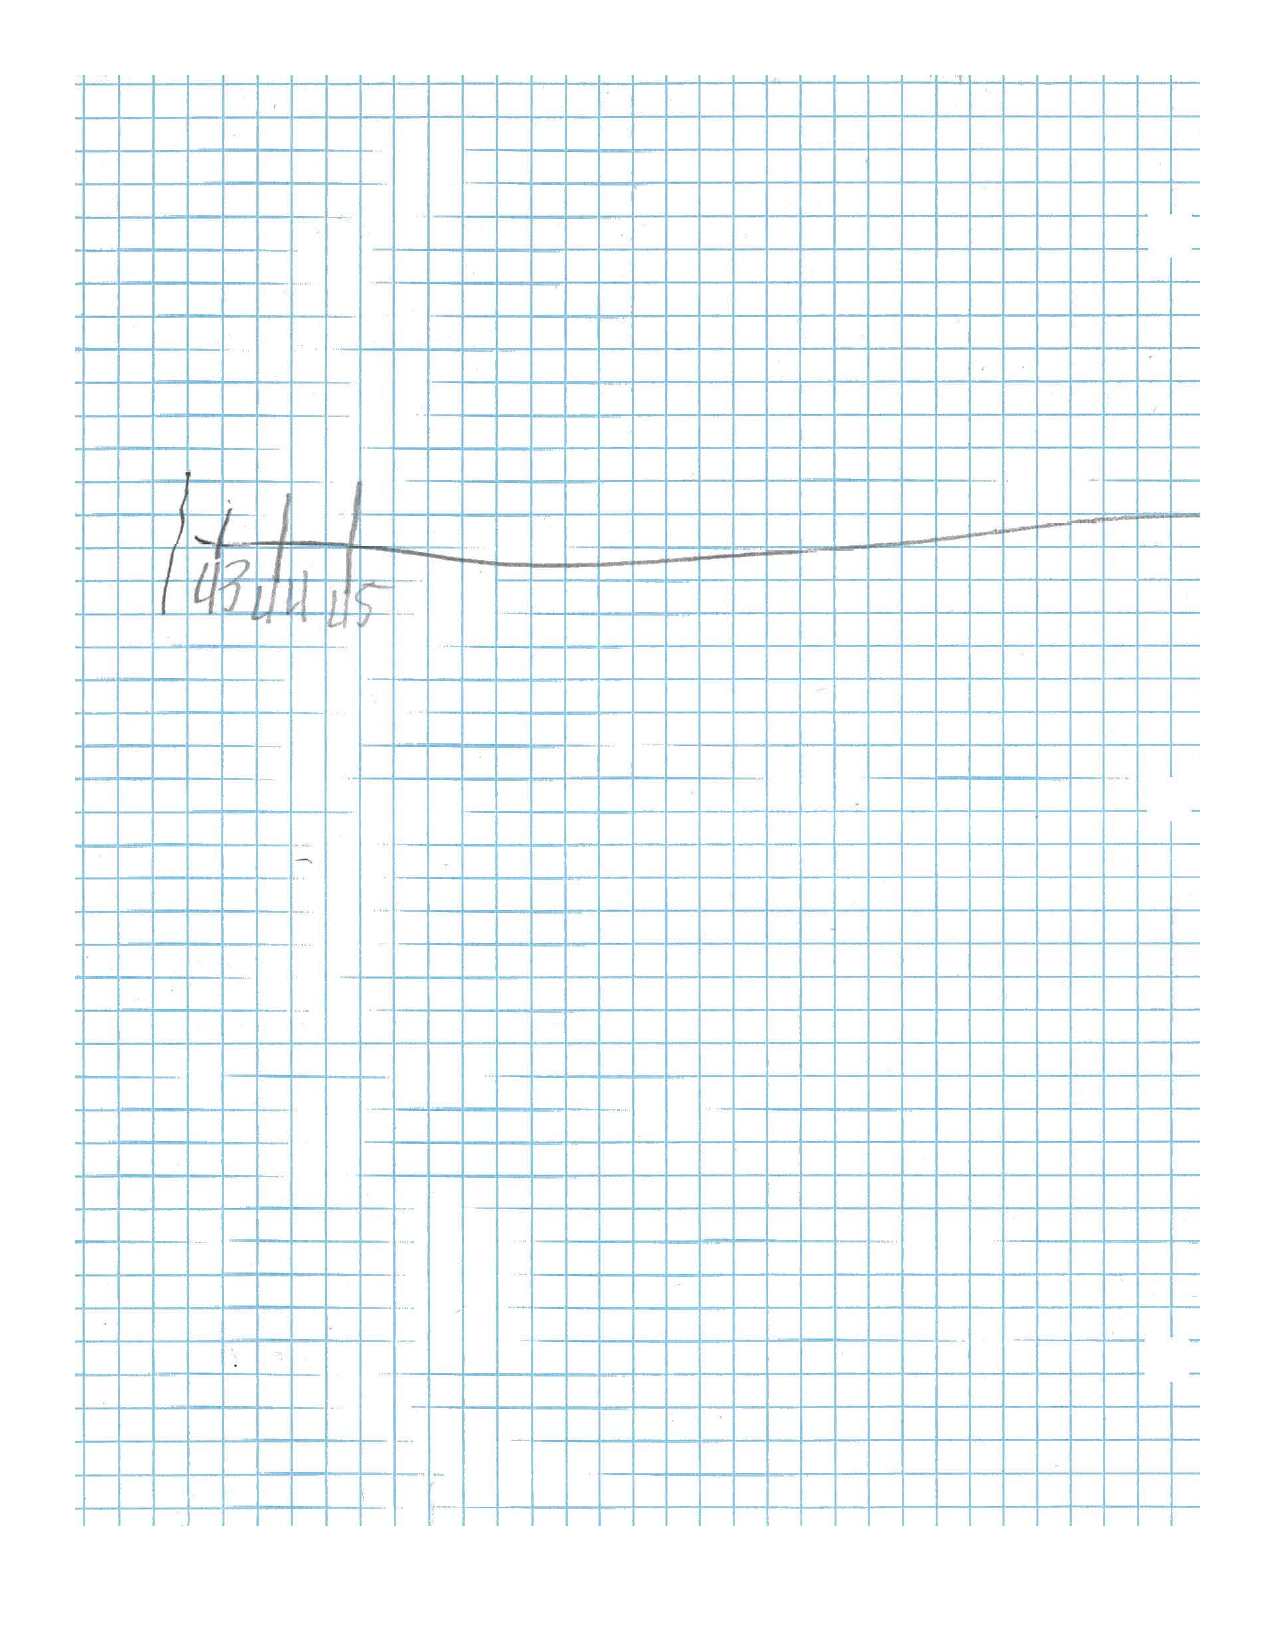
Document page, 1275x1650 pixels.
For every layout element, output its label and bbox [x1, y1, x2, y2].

picture [75, 75, 1200, 1531]
